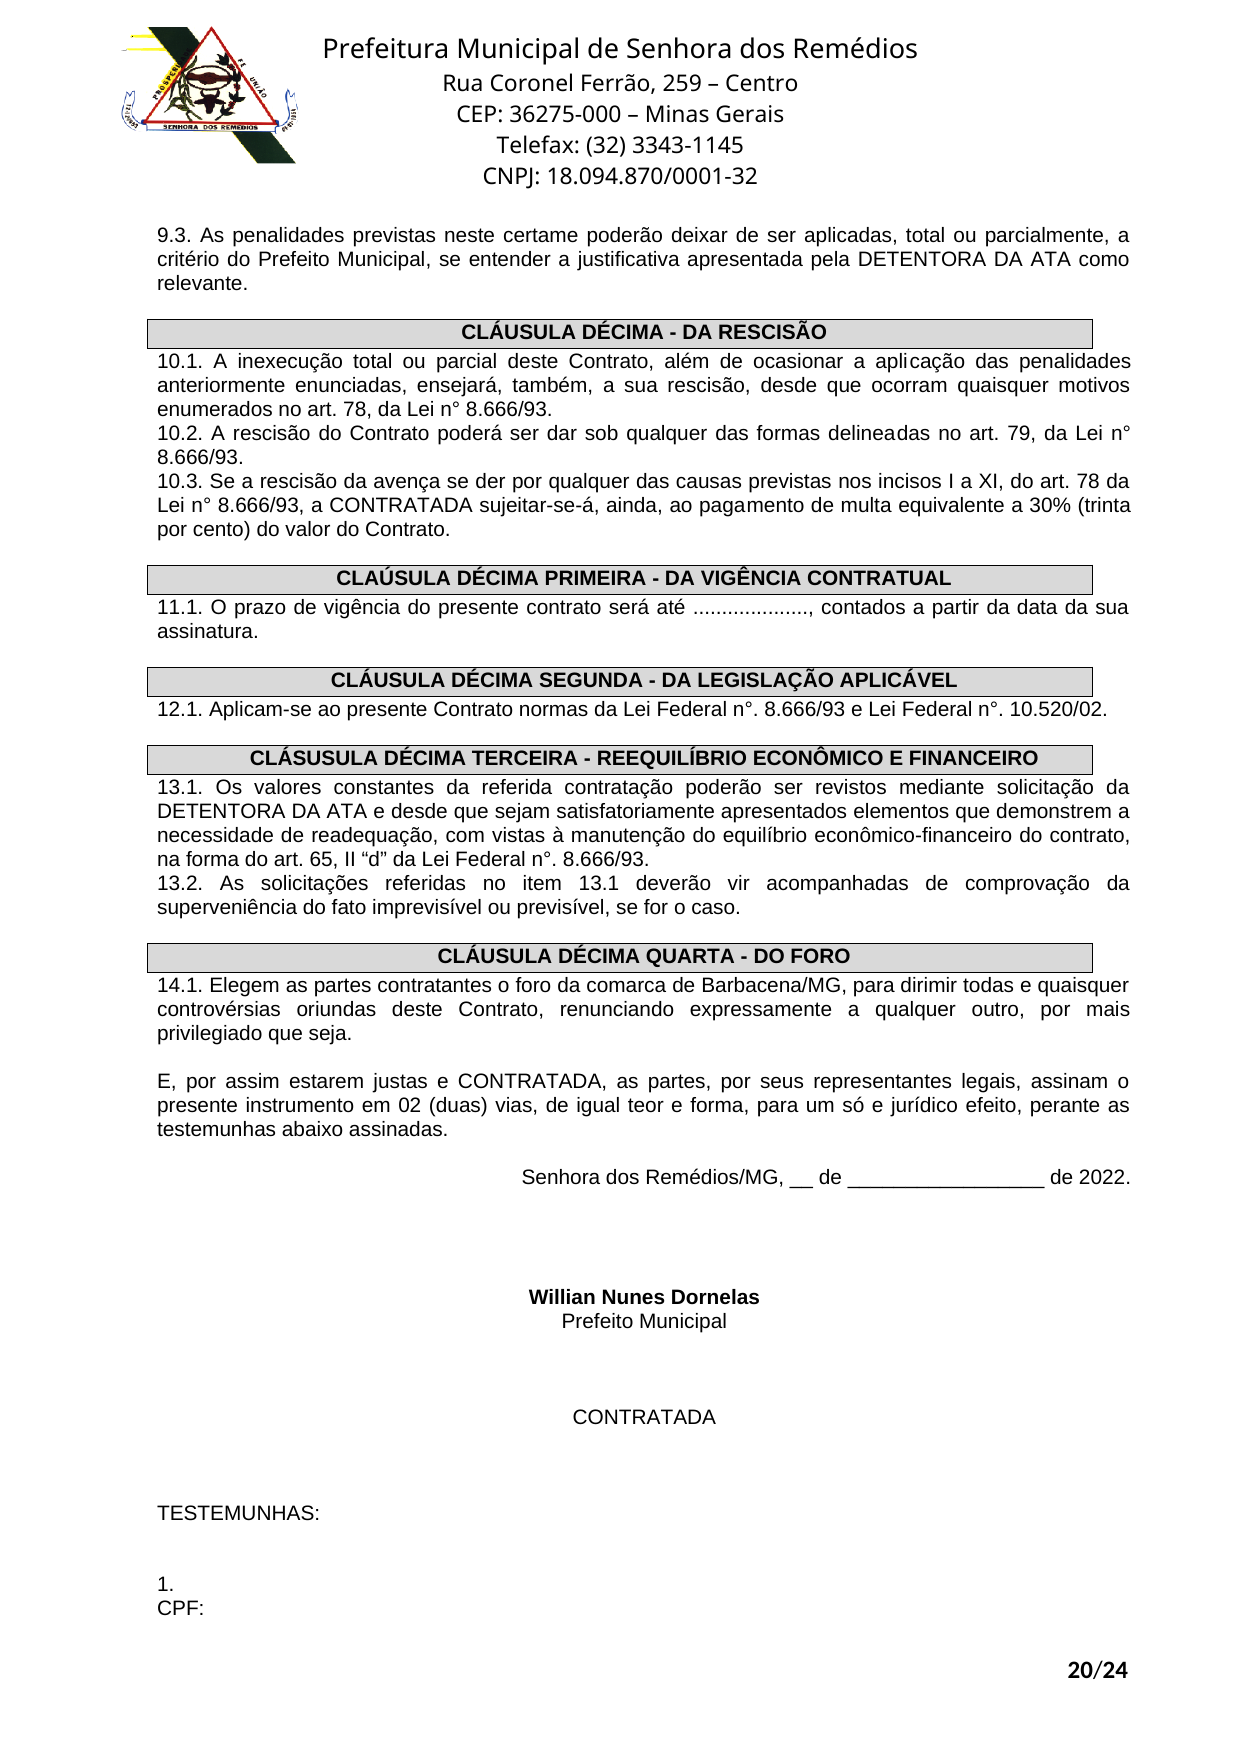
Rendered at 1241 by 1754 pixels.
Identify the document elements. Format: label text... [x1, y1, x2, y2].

text 10.3. Se a rescisão da avença se der por qualquer das causas previstas nos incisos I a XI, do art. 78 da Lei n° 8.666/93, a CONTRATADA sujeitar-se-á, ainda, ao pagamento de multa equivalente a 30% (trinta por cento) do valor do Contrato. [157, 469, 1131, 541]
text Prefeito Municipal [157, 1309, 1131, 1333]
text 14.1. Elegem as partes contratantes o foro da comarca de Barbacena/MG, para dirimir todas e quaisquer controvérsias oriundas deste Contrato, renunciando expressamente a qualquer outro, por mais privilegiado que seja. [157, 973, 1131, 1045]
text CPF: [157, 1596, 1131, 1620]
table_header CLÁUSULA DÉCIMA - DA RESCISÃO [148, 320, 1092, 348]
text 10.2. A rescisão do Contrato poderá ser dar sob qualquer das formas delineadas no art. 79, da Lei n° 8.666/93. [157, 421, 1131, 469]
table_header CLÁSUSULA DÉCIMA TERCEIRA - REEQUILÍBRIO ECONÔMICO E FINANCEIRO [148, 746, 1092, 774]
text Willian Nunes Dornelas [157, 1285, 1131, 1309]
text 9.3. As penalidades previstas neste certame poderão deixar de ser aplicadas, total ou parcialmente, a critério do Prefeito Municipal, se entender a justificativa apresentada pela DETENTORA DA ATA como relevante. [157, 223, 1131, 294]
text 13.1. Os valores constantes da referida contratação poderão ser revistos mediante solicitação da DETENTORA DA ATA e desde que sejam satisfatoriamente apresentados elementos que demonstrem a necessidade de readequação, com vistas à manutenção do equilíbrio econômico-financeiro do contrato, na forma do art. 65, II “d” da Lei Federal n°. 8.666/93. [157, 775, 1131, 871]
text CONTRATADA [157, 1404, 1131, 1428]
text 1. [157, 1572, 1131, 1596]
table_header CLÁUSULA DÉCIMA SEGUNDA - DA LEGISLAÇÃO APLICÁVEL [148, 668, 1092, 696]
table_header CLAÚSULA DÉCIMA PRIMEIRA - DA VIGÊNCIA CONTRATUAL [148, 566, 1092, 594]
text E, por assim estarem justas e CONTRATADA, as partes, por seus representantes legais, assinam o presente instrumento em 02 (duas) vias, de igual teor e forma, para um só e jurídico efeito, perante as testemunhas abaixo assinadas. [157, 1069, 1131, 1141]
text 13.2. As solicitações referidas no item 13.1 deverão vir acompanhadas de comprovação da superveniência do fato imprevisível ou previsível, se for o caso. [157, 871, 1131, 919]
text TESTEMUNHAS: [157, 1500, 1131, 1524]
text 11.1. O prazo de vigência do presente contrato será até ...................., contados a partir da data da sua assinatura. [157, 595, 1131, 643]
text 12.1. Aplicam-se ao presente Contrato normas da Lei Federal n°. 8.666/93 e Lei Federal n°. 10.520/02. [157, 697, 1131, 721]
text 10.1. A inexecução total ou parcial deste Contrato, além de ocasionar a aplicação das penalidades anteriormente enunciadas, ensejará, também, a sua rescisão, desde que ocorram quaisquer motivos enumerados no art. 78, da Lei n° 8.666/93. [157, 349, 1131, 421]
text Senhora dos Remédios/MG, __ de _________________ de 2022. [157, 1165, 1131, 1189]
table_header CLÁUSULA DÉCIMA QUARTA - DO FORO [148, 944, 1092, 972]
